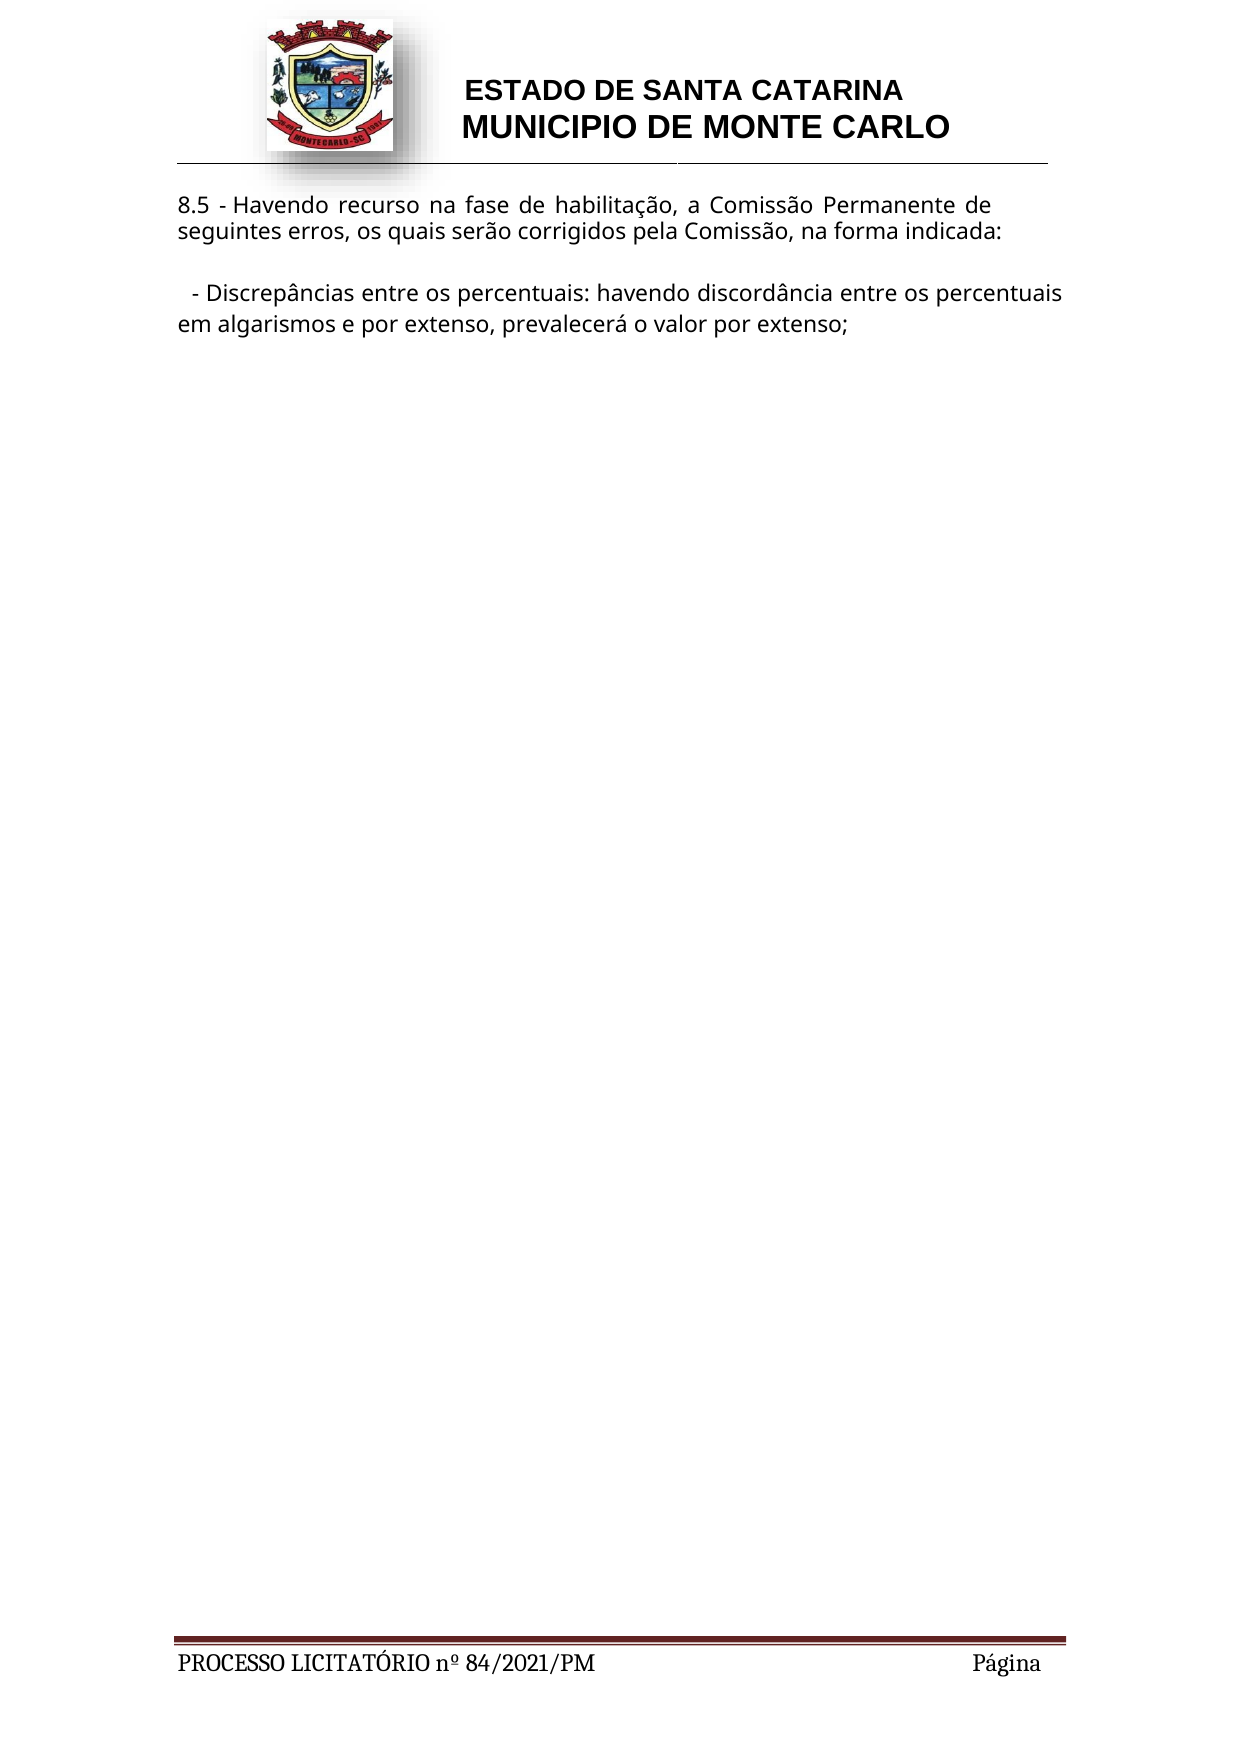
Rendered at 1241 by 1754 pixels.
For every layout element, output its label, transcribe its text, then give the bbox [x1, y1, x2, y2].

list - Discrepâncias entre os percentuais: havendo discordância entre os percentuais em algarismos e por extenso, prevalecerá o valor por extenso; [177, 277, 1063, 339]
picture [235, 0, 457, 214]
